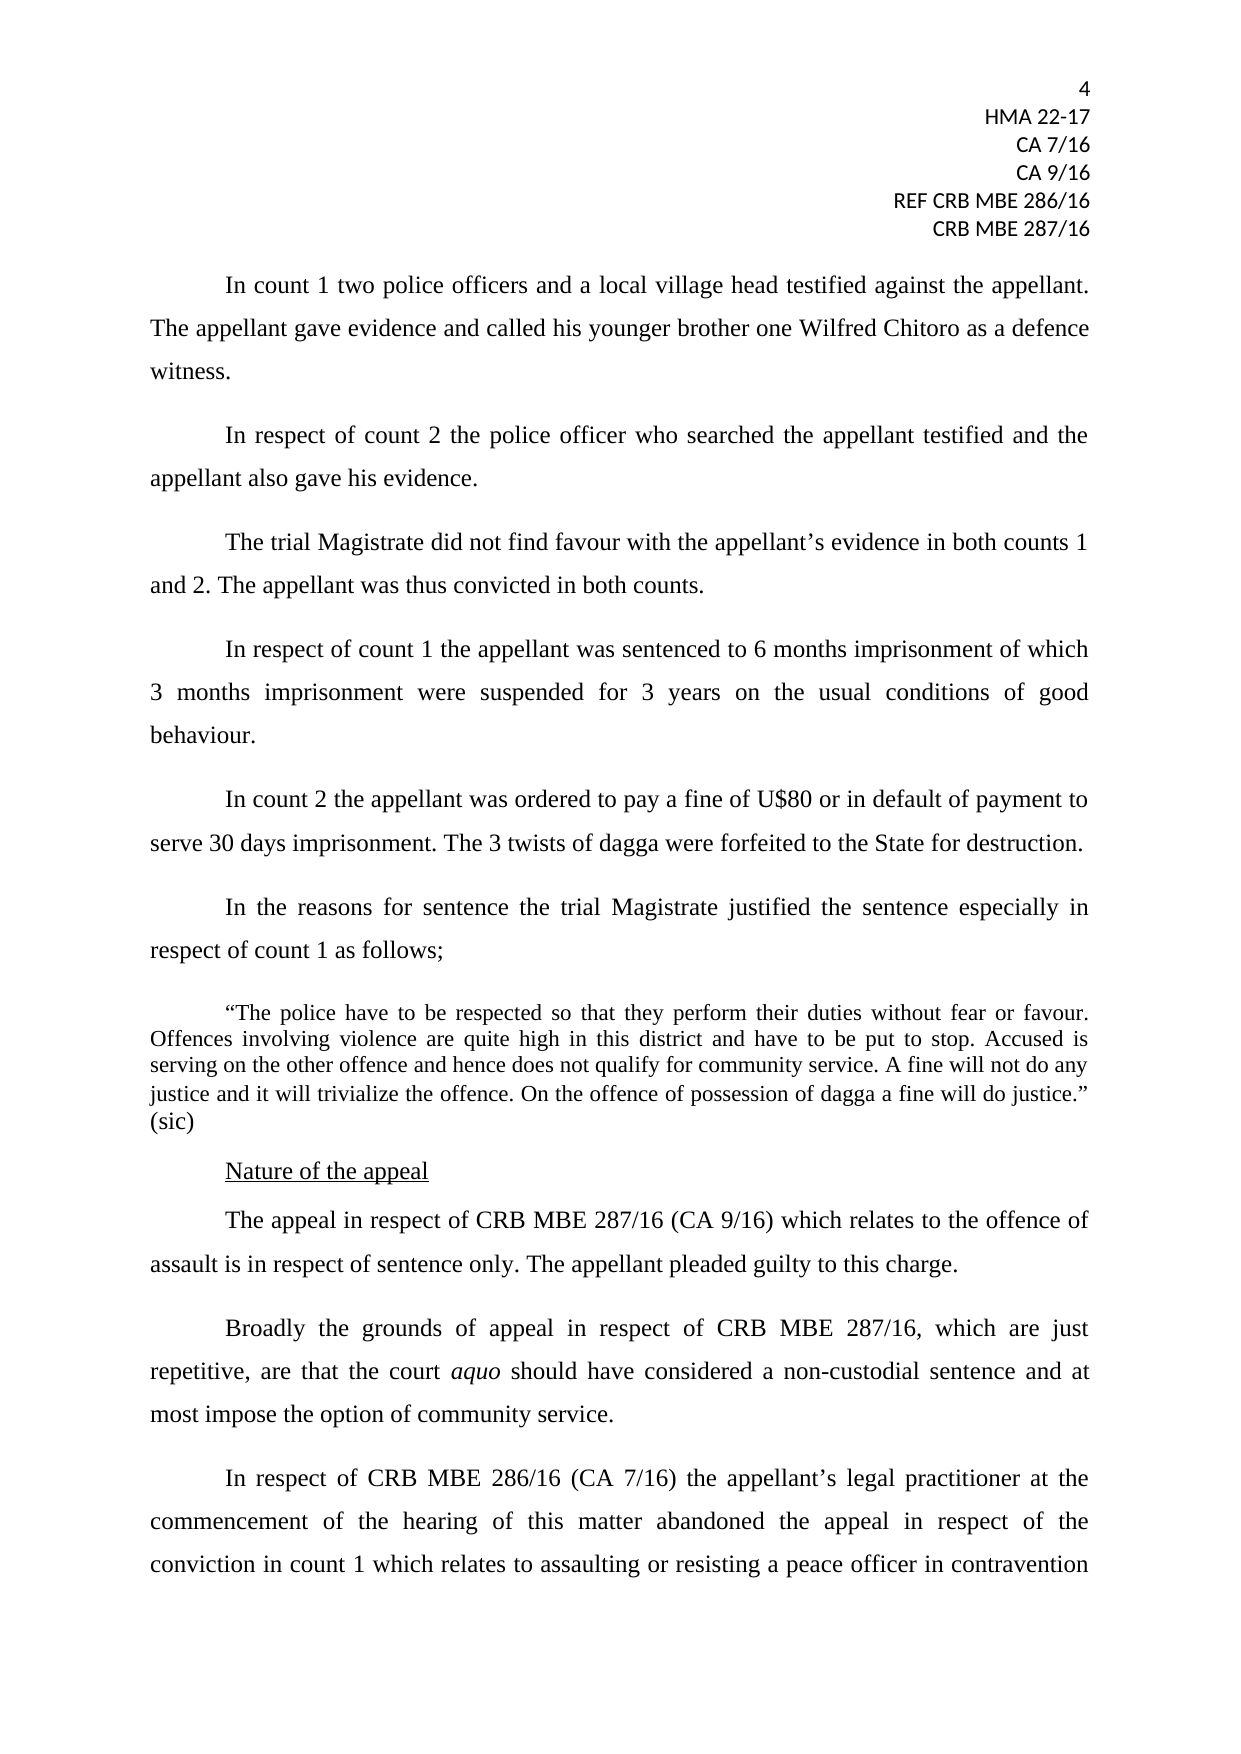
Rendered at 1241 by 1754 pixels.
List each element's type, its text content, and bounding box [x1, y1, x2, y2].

text The appeal in respect of CRB MBE 287/16 (CA 9/16) which relates to the offence of assault is in respect of sentence only. The appellant pleaded guilty to this charge. [150, 1206, 1090, 1277]
text In count 2 the appellant was ordered to pay a fine of U$80 or in default of payment to serve 30 days imprisonment. The 3 twists of dagga were forfeited to the State for destruction. [150, 784, 1090, 856]
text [150, 1463, 1090, 1578]
text Broadly the grounds of appeal in respect of CRB MBE 287/16, which are just repetitive, are that the court aquo should have considered a non-custodial sentence and at most impose the option of community service. [150, 1313, 1090, 1428]
text Nature of the appeal [150, 1156, 1090, 1185]
text The trial Magistrate did not find favour with the appellant’s evidence in both counts 1 and 2. The appellant was thus convicted in both counts. [150, 527, 1090, 599]
text In respect of count 2 the police officer who searched the appellant testified and the appellant also gave his evidence. [150, 420, 1090, 492]
text “The police have to be respected so that they perform their duties without fear or favour. Offences involving violence are quite high in this district and have to be put to stop. Accused is serving on the other offence and hence does not qualify for community service. A fine will not do any justice and it will trivialize the offence. On the offence of possession of dagga a fine will do justice.” (sic) [150, 999, 1090, 1135]
text In the reasons for sentence the trial Magistrate justified the sentence especially in respect of count 1 as follows; [150, 892, 1090, 963]
text In count 1 two police officers and a local village head testified against the appellant. The appellant gave evidence and called his younger brother one Wilfred Chitoro as a defence witness. [150, 270, 1090, 385]
text In respect of count 1 the appellant was sentenced to 6 months imprisonment of which 3 months imprisonment were suspended for 3 years on the usual conditions of good behaviour. [150, 634, 1090, 749]
